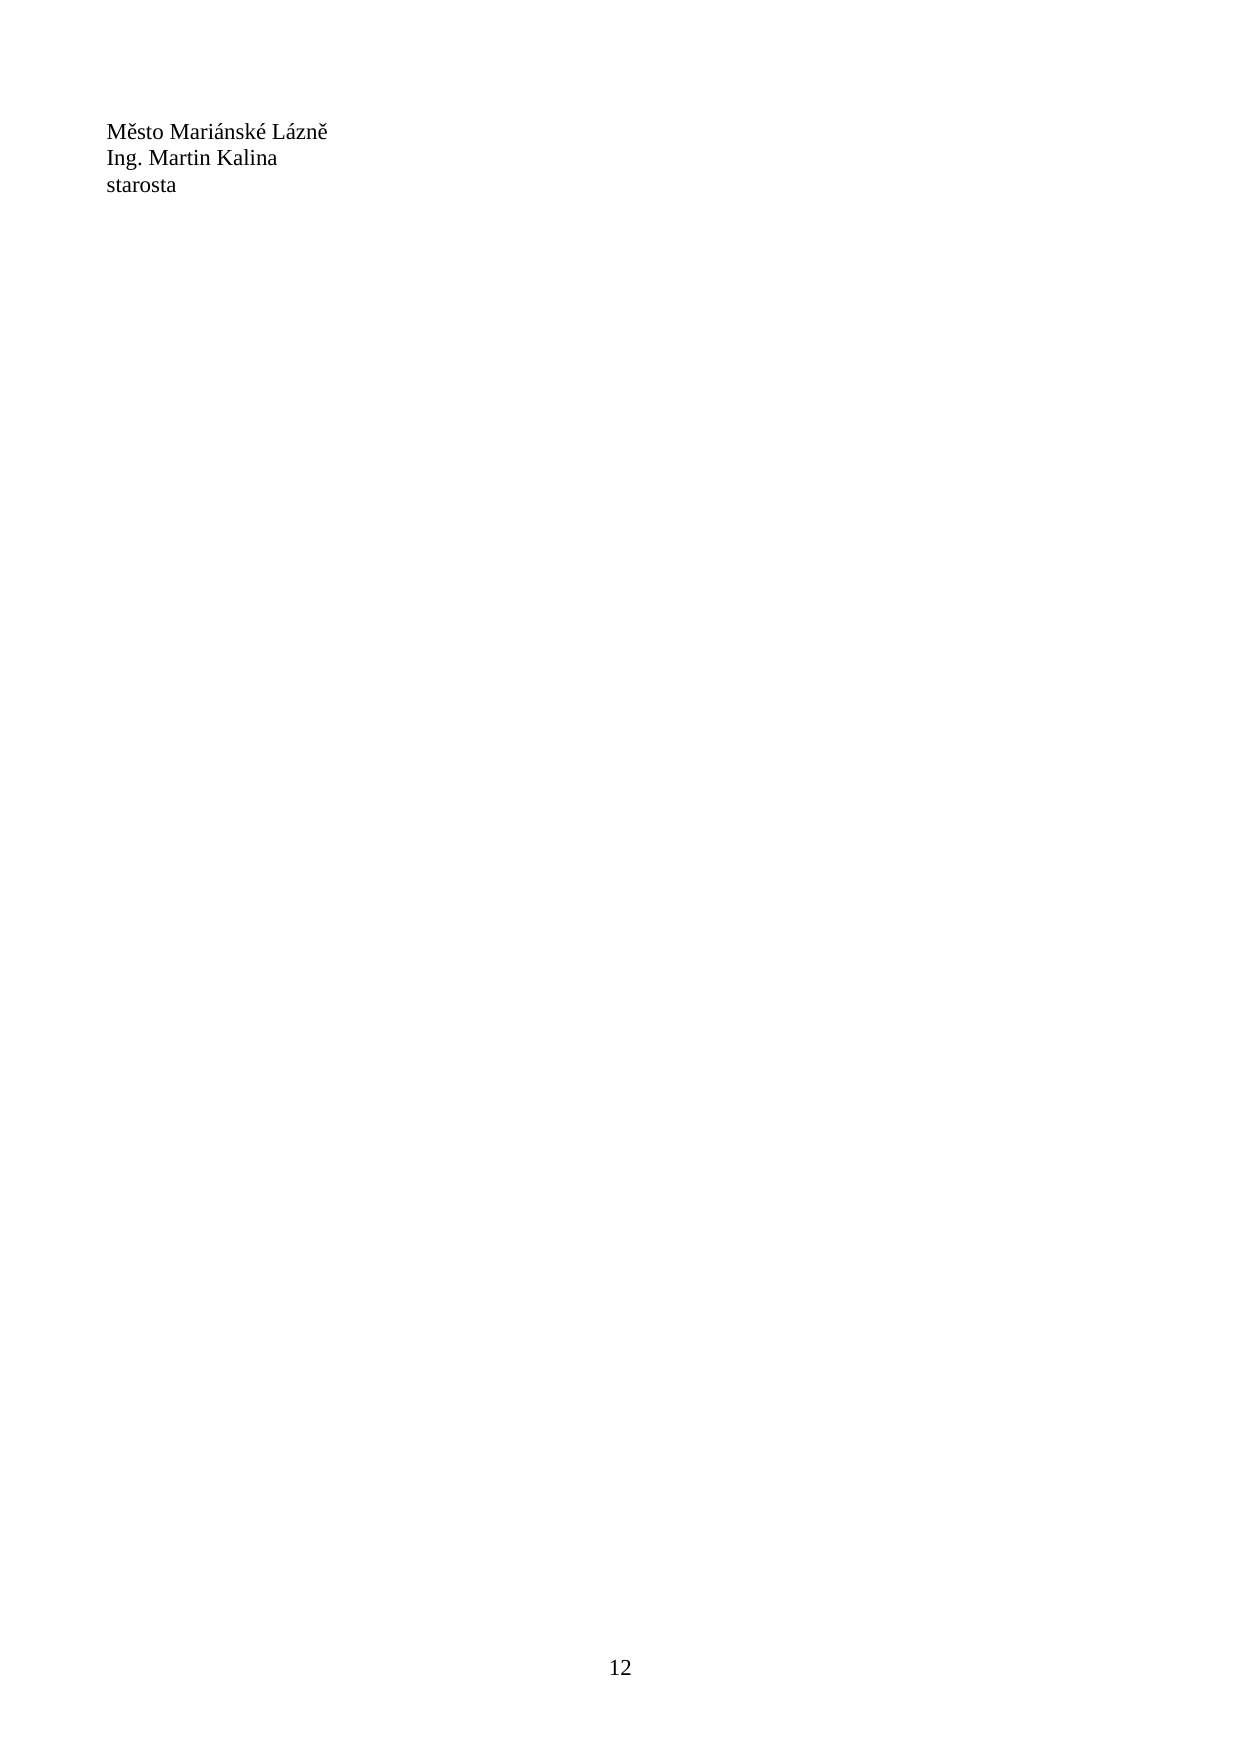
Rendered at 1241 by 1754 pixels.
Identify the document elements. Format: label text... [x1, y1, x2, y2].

text starosta [106, 171, 1134, 197]
text Ing. Martin Kalina [106, 144, 1134, 171]
text Město Mariánské Lázně [106, 118, 1134, 144]
